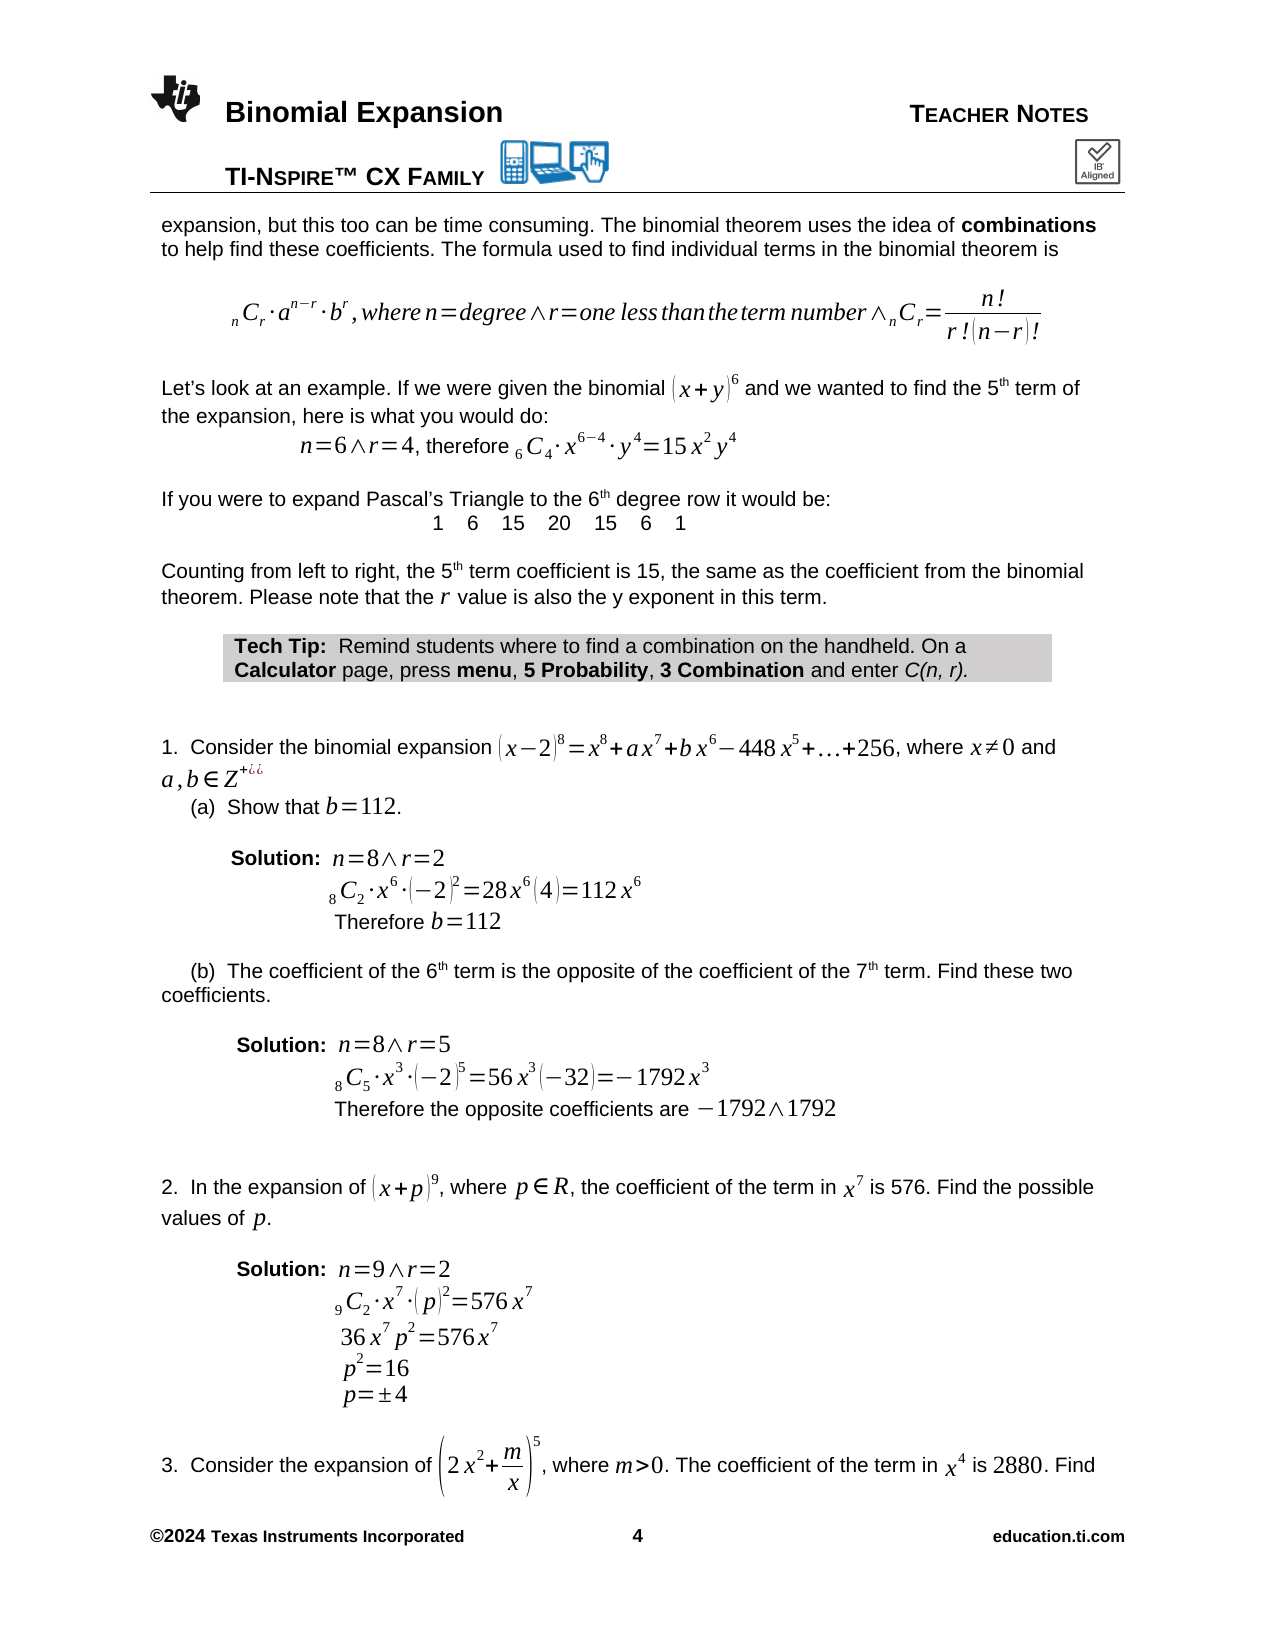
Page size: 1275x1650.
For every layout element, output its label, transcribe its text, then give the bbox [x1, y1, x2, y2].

table_header Tech Tip: Remind students where to find a combination on the handheld. On a Calculator page, press menu, 5 Probability, 3 Combination and enter C(n, r). [223, 634, 1052, 682]
picture [1073, 137, 1122, 185]
picture [150, 75, 200, 123]
picture [498, 138, 612, 185]
